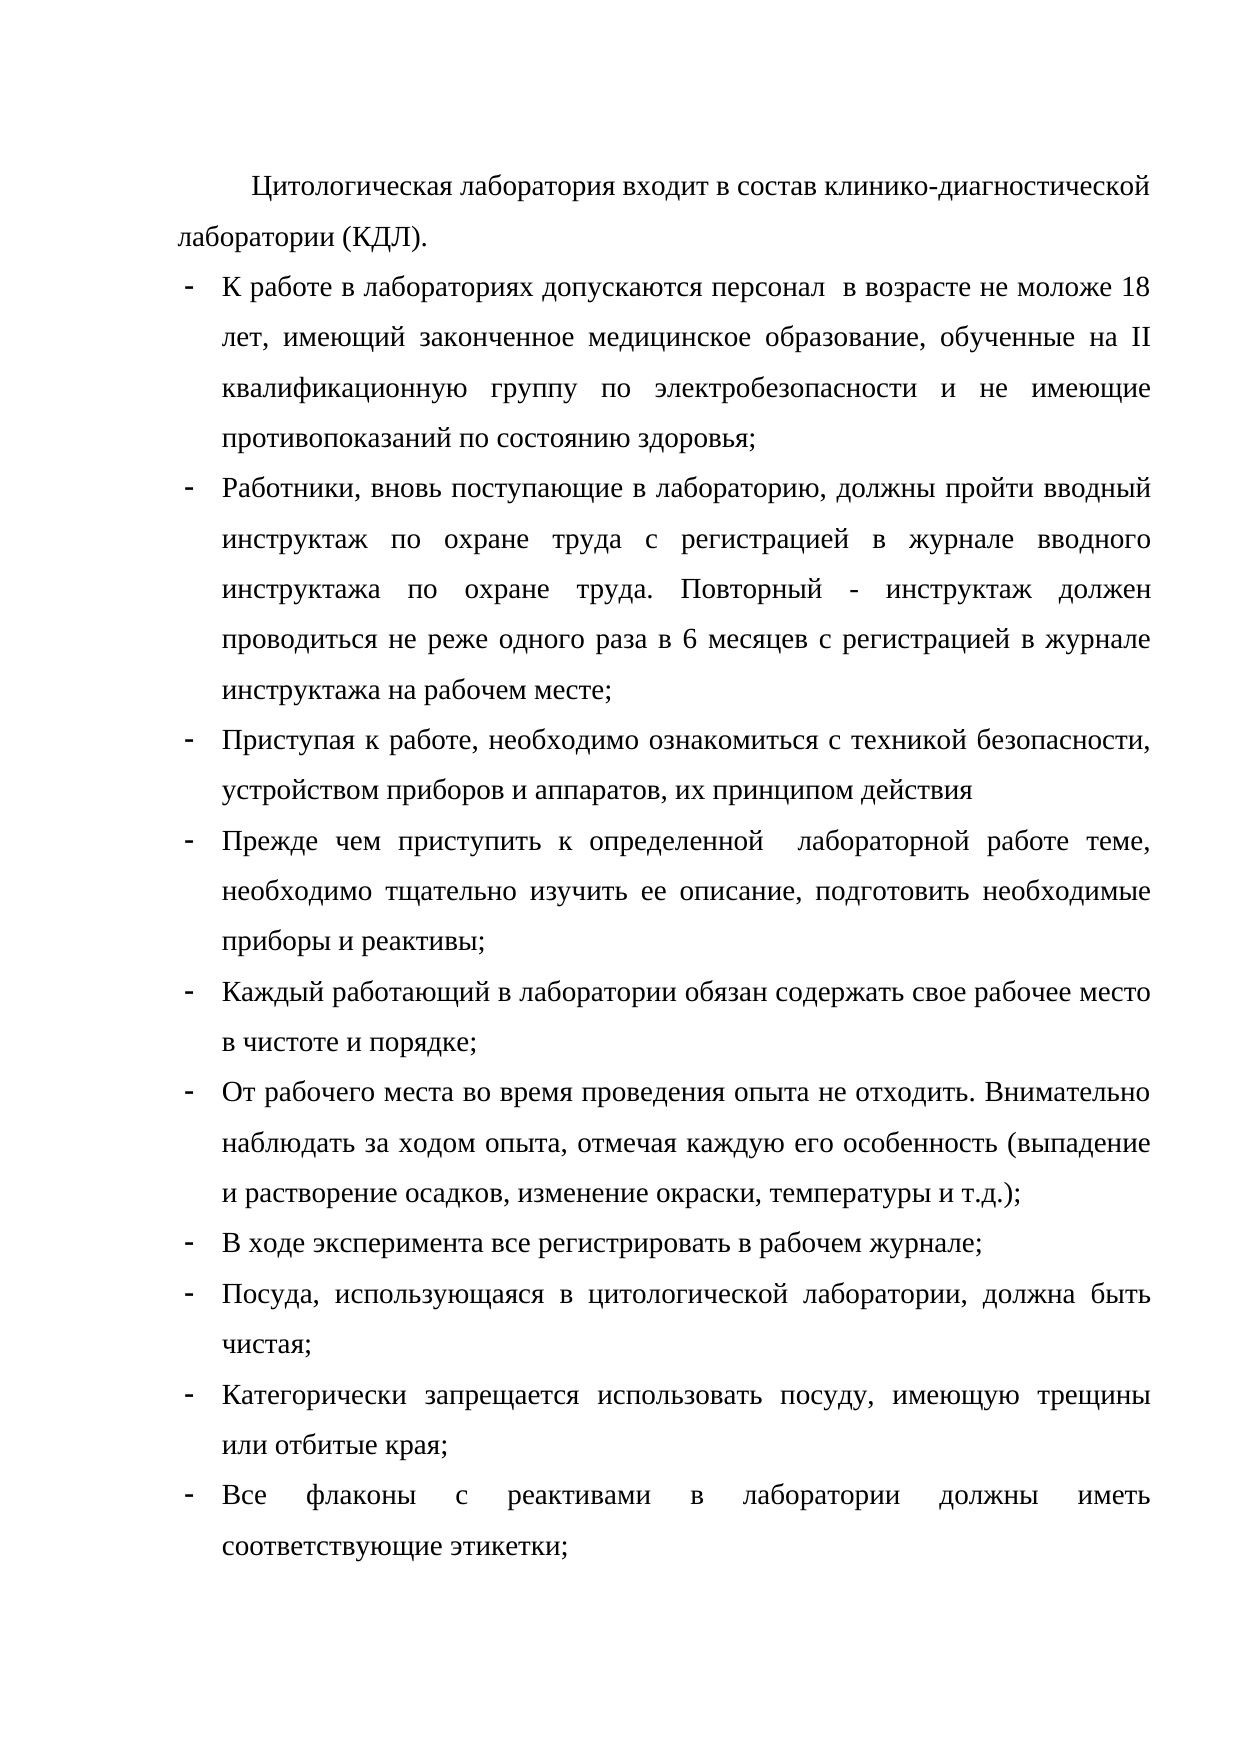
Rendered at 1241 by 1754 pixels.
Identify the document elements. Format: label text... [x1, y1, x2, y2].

list Прежде чем приступить к определенной лабораторной работе теме, необходимо тщательно изучить ее описание, подготовить необходимые приборы и реактивы; [184, 823, 1152, 957]
list Все флаконы с реактивами в лаборатории должны иметь соответствующие этикетки; [184, 1477, 1152, 1561]
list Работники, вновь поступающие в лабораторию, должны пройти вводный инструктаж по охране труда с регистрацией в журнале вводного инструктажа по охране труда. Повторный - инструктаж должен проводиться не реже одного раза в 6 месяцев с регистрацией в журнале инструктажа на рабочем месте; [184, 470, 1152, 705]
list К работе в лабораториях допускаются персонал в возрасте не моложе 18 лет, имеющий законченное медицинское образование, обученные на II квалификационную группу по электробезопасности и не имеющие противопоказаний по состоянию здоровья; [184, 269, 1152, 454]
list Категорически запрещается использовать посуду, имеющую трещины или отбитые края; [184, 1377, 1152, 1461]
list Каждый работающий в лаборатории обязан содержать свое рабочее место в чистоте и порядке; [184, 974, 1152, 1058]
list В ходе эксперимента все регистрировать в рабочем журнале; [184, 1226, 1152, 1259]
list От рабочего места во время проведения опыта не отходить. Внимательно наблюдать за ходом опыта, отмечая каждую его особенность (выпадение и растворение осадков, изменение окраски, температуры и т.д.); [184, 1074, 1152, 1209]
list Посуда, использующаяся в цитологической лаборатории, должна быть чистая; [184, 1276, 1152, 1360]
text Цитологическая лаборатория входит в состав клинико-диагностической лаборатории (КДЛ). [177, 168, 1152, 252]
list Приступая к работе, необходимо ознакомиться с техникой безопасности, устройством приборов и аппаратов, их принципом действия [184, 722, 1152, 806]
